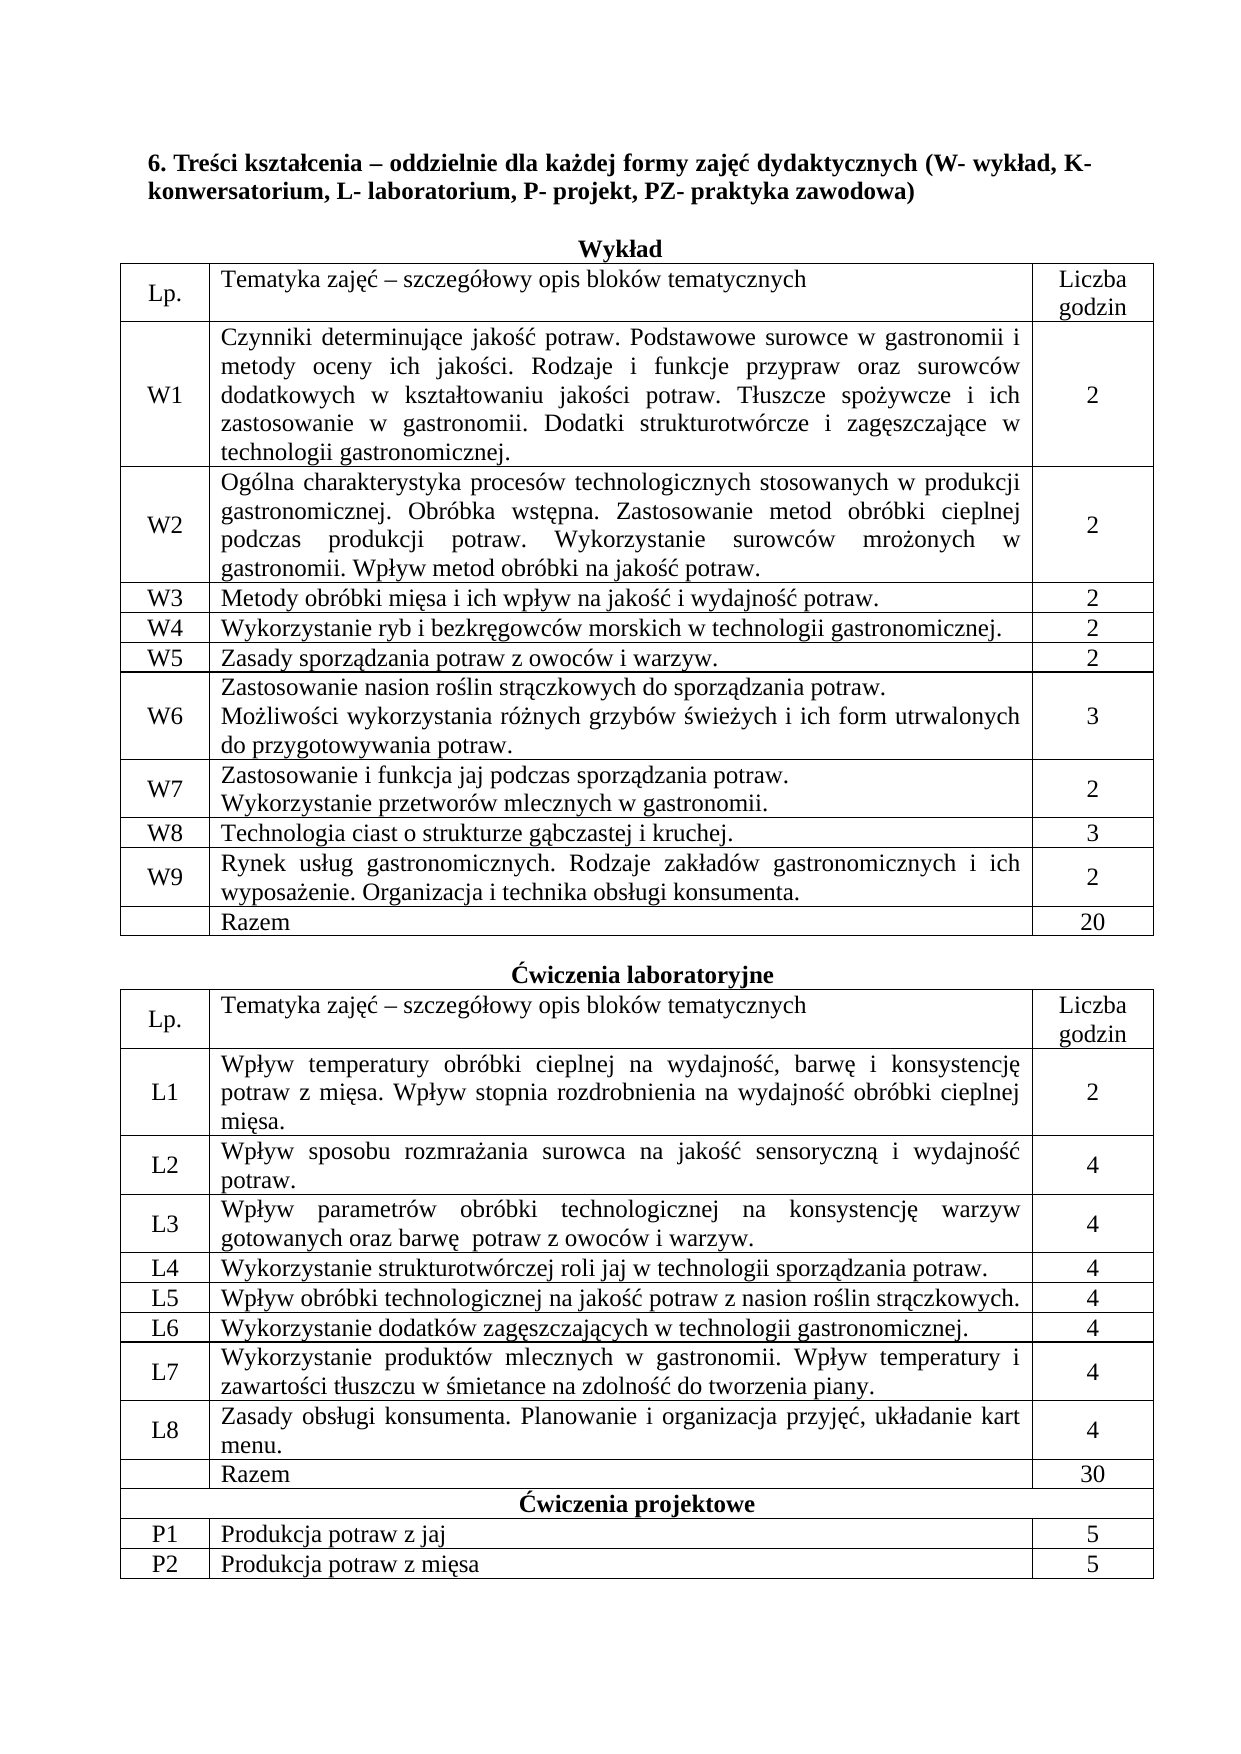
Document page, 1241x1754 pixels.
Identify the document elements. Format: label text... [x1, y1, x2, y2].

table_cell Wykorzystanie dodatków zagęszczających w technologii gastronomicznej. [210, 1313, 1032, 1341]
table_cell 4 [1033, 1283, 1153, 1312]
table_cell Wpływ sposobu rozmrażania surowca na jakość sensoryczną i wydajność potraw. [210, 1136, 1032, 1193]
table_cell W7 [121, 760, 209, 817]
table_cell 2 [1033, 760, 1153, 817]
table_cell [121, 1460, 209, 1488]
table_header Liczba godzin [1033, 264, 1153, 321]
table_header Tematyka zajęć – szczegółowy opis bloków tematycznych [210, 264, 1032, 321]
table_cell Metody obróbki mięsa i ich wpływ na jakość i wydajność potraw. [210, 583, 1032, 612]
table_cell [121, 907, 209, 935]
table_cell Ogólna charakterystyka procesów technologicznych stosowanych w produkcji gastronomicznej. Obróbka wstępna. Zastosowanie metod obróbki cieplnej podczas produkcji potraw. Wykorzystanie surowców mrożonych w gastronomii. Wpływ metod obróbki na jakość potraw. [210, 467, 1032, 582]
table_cell Zasady obsługi konsumenta. Planowanie i organizacja przyjęć, układanie kart menu. [210, 1401, 1032, 1458]
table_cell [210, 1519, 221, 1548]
table_cell 4 [1033, 1195, 1153, 1252]
table_cell Czynniki determinujące jakość potraw. Podstawowe surowce w gastronomii i metody oceny ich jakości. Rodzaje i funkcje przypraw oraz surowców dodatkowych w kształtowaniu jakości potraw. Tłuszcze spożywcze i ich zastosowanie w gastronomii. Dodatki strukturotwórcze i zagęszczające w technologii gastronomicznej. [210, 322, 1032, 466]
table_cell Rynek usług gastronomicznych. Rodzaje zakładów gastronomicznych i ich wyposażenie. Organizacja i technika obsługi konsumenta. [210, 848, 1032, 906]
table_cell 2 [1033, 322, 1153, 466]
table_cell Zastosowanie i funkcja jaj podczas sporządzania potraw. Wykorzystanie przetworów mlecznych w gastronomii. [210, 760, 1032, 817]
table_cell L5 [121, 1283, 209, 1312]
table_cell 3 [1033, 818, 1153, 847]
table_cell 20 [1033, 907, 1153, 935]
table_header Lp. [121, 990, 209, 1048]
table_cell 30 [1033, 1460, 1153, 1488]
table_cell 3 [1033, 673, 1153, 759]
table_cell L8 [121, 1401, 209, 1458]
table_cell 4 [1033, 1136, 1153, 1193]
table_cell 4 [1033, 1313, 1153, 1341]
table_cell L6 [121, 1313, 209, 1341]
table_cell 4 [1033, 1343, 1153, 1400]
table_header Liczba godzin [1033, 990, 1153, 1048]
table_cell L3 [121, 1195, 209, 1252]
table_cell Wykorzystanie produktów mlecznych w gastronomii. Wpływ temperatury i zawartości tłuszczu w śmietance na zdolność do tworzenia piany. [210, 1343, 1032, 1400]
table_cell L2 [121, 1136, 209, 1193]
table_cell W3 [121, 583, 209, 612]
table_header Lp. [121, 264, 209, 321]
table_cell W9 [121, 848, 209, 906]
table_cell L7 [121, 1343, 209, 1400]
table_cell Technologia ciast o strukturze gąbczastej i kruchej. [210, 818, 1032, 847]
table_cell 2 [1033, 643, 1153, 671]
table_cell Zastosowanie nasion roślin strączkowych do sporządzania potraw. Możliwości wykorzystania różnych grzybów świeżych i ich form utrwalonych do przygotowywania potraw. [210, 673, 1032, 759]
table_cell 5 [1033, 1549, 1153, 1578]
table_cell P1 [121, 1519, 209, 1548]
table_cell Wykorzystanie ryb i bezkręgowców morskich w technologii gastronomicznej. [210, 613, 1032, 642]
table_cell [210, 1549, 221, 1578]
table_cell Wpływ temperatury obróbki cieplnej na wydajność, barwę i konsystencję potraw z mięsa. Wpływ stopnia rozdrobnienia na wydajność obróbki cieplnej mięsa. [210, 1049, 1032, 1135]
table_cell 2 [1033, 583, 1153, 612]
table_cell Zasady sporządzania potraw z owoców i warzyw. [210, 643, 1032, 671]
table_cell 4 [1033, 1253, 1153, 1282]
table_cell 5 [1033, 1519, 1153, 1548]
table_header Tematyka zajęć – szczegółowy opis bloków tematycznych [210, 990, 1032, 1048]
table_cell Ćwiczenia projektowe [121, 1489, 1153, 1518]
table_cell 2 [1033, 848, 1153, 906]
table_cell 4 [1033, 1401, 1153, 1458]
table_cell W2 [121, 467, 209, 582]
table_cell Wpływ parametrów obróbki technologicznej na konsystencję warzyw gotowanych oraz barwę potraw z owoców i warzyw. [210, 1195, 1032, 1252]
table_cell Wykorzystanie strukturotwórczej roli jaj w technologii sporządzania potraw. [210, 1253, 1032, 1282]
table_cell 2 [1033, 467, 1153, 582]
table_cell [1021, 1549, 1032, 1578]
table_cell Wpływ obróbki technologicznej na jakość potraw z nasion roślin strączkowych. [210, 1283, 1032, 1312]
table_cell 2 [1033, 1049, 1153, 1135]
text 6. Treści kształcenia – oddzielnie dla każdej formy zajęć dydaktycznych (W- wykład, K- konwersatorium, L- laboratorium, P- projekt, PZ- praktyka zawodowa) [148, 148, 1093, 205]
table_cell P2 [121, 1549, 209, 1578]
table_cell W1 [121, 322, 209, 466]
table_cell W8 [121, 818, 209, 847]
table_cell L1 [121, 1049, 209, 1135]
table_cell W4 [121, 613, 209, 642]
text Ćwiczenia laboratoryjne [192, 960, 1093, 989]
table_cell 2 [1033, 613, 1153, 642]
text Wykład [148, 234, 1093, 263]
table_cell W6 [121, 673, 209, 759]
table_cell W5 [121, 643, 209, 671]
table_cell L4 [121, 1253, 209, 1282]
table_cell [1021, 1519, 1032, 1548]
